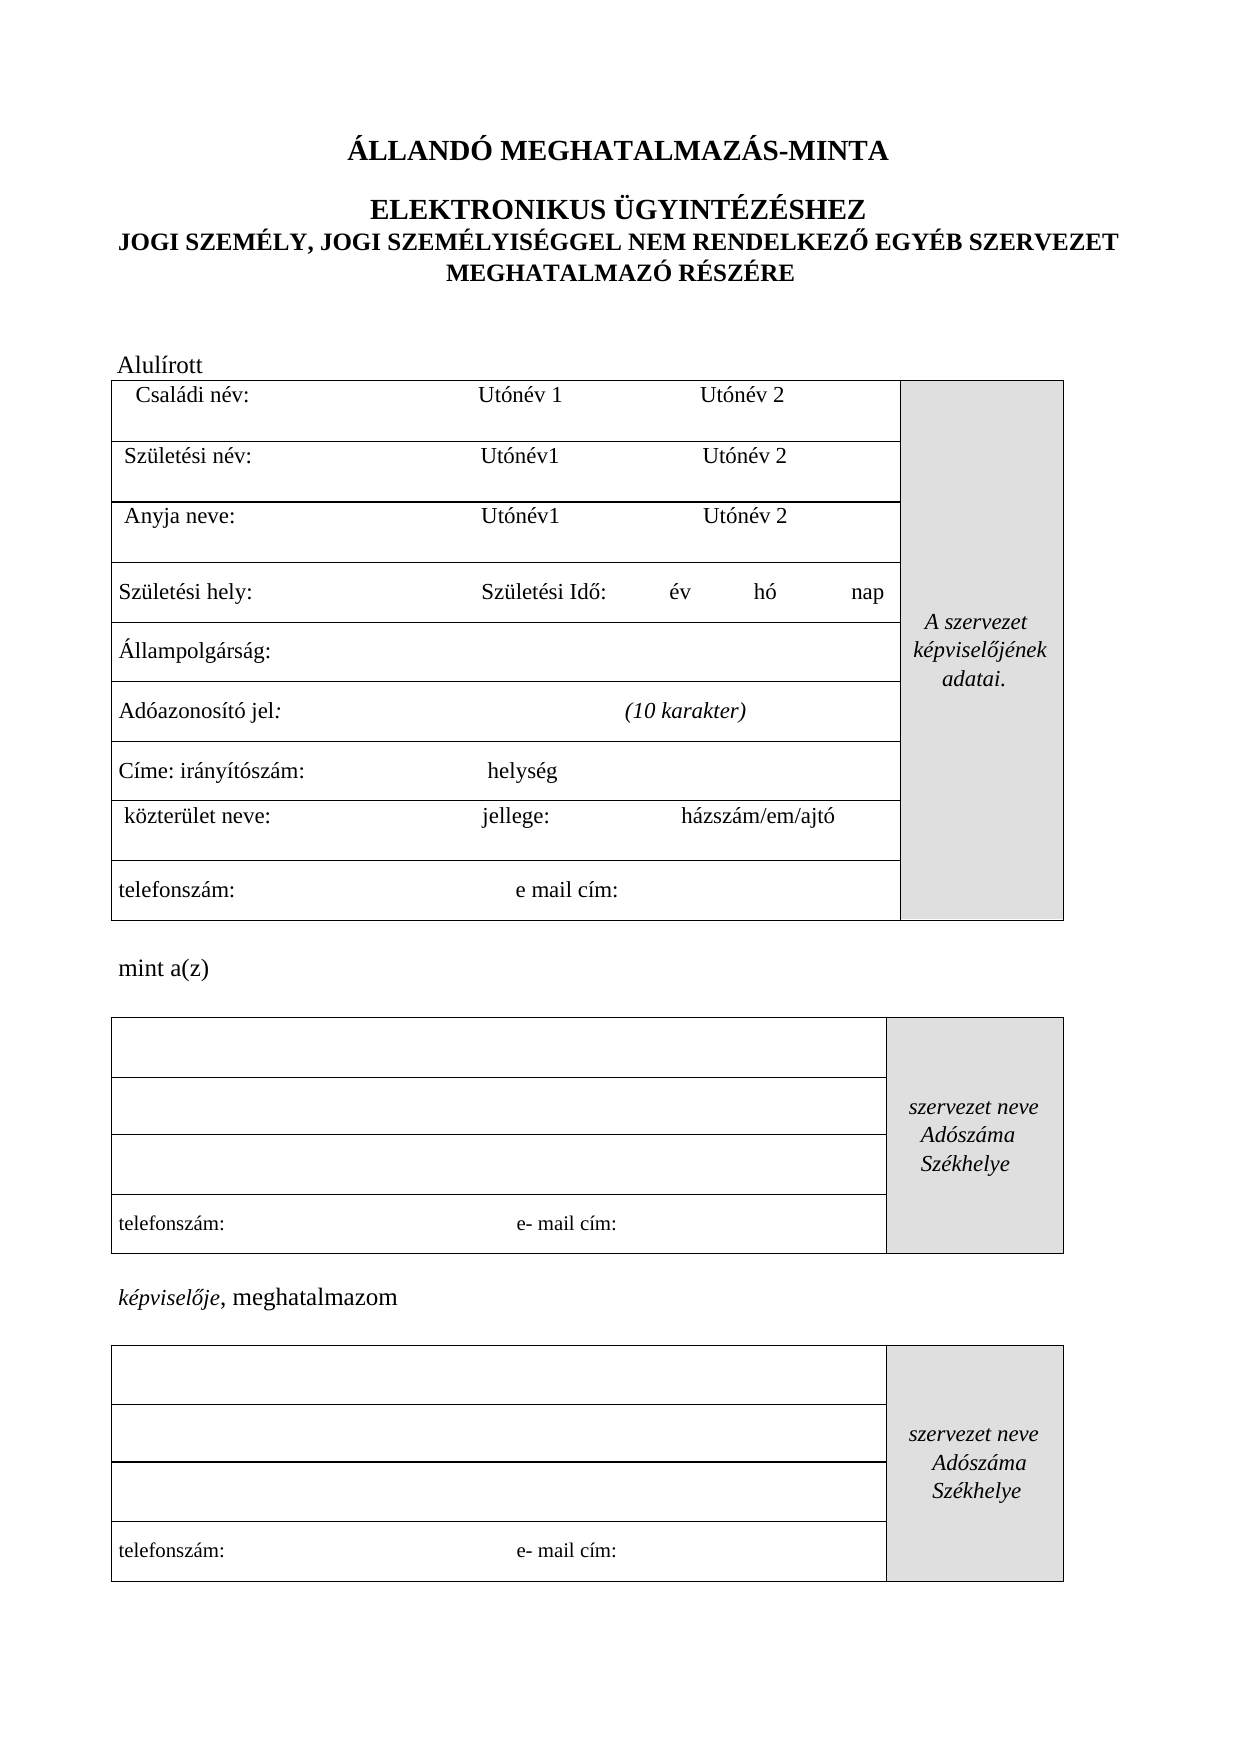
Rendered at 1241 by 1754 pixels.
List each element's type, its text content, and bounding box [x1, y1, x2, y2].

table_cell [112, 1135, 886, 1193]
table_header [112, 1346, 886, 1404]
table_header szervezet neve Adószáma Székhelye [887, 1346, 1063, 1581]
table_cell [112, 1463, 886, 1521]
table_cell Születési név: Utónév1 Utónév 2 [112, 442, 900, 501]
text MEGHATALMAZÓ RÉSZÉRE [118, 258, 1123, 287]
table_cell Adóazonosító jel: (10 karakter) [112, 682, 900, 741]
table_header szervezet neve Adószáma Székhelye [887, 1018, 1063, 1253]
table_cell telefonszám: e mail cím: [112, 861, 900, 919]
text ELEKTRONIKUS ÜGYINTÉZÉSHEZ [113, 192, 1123, 226]
table_header A szervezet képviselőjének adatai. [901, 381, 1063, 919]
text ÁLLANDÓ MEGHATALMAZÁS-MINTA [113, 133, 1123, 166]
table_cell telefonszám: e- mail cím: [112, 1522, 886, 1581]
table_cell közterület neve: jellege: házszám/em/ajtó [112, 801, 900, 860]
table_cell Születési hely: Születési Idő: év hó nap [112, 563, 900, 622]
table_header Családi név: Utónév 1 Utónév 2 [112, 381, 900, 441]
table_cell Címe: irányítószám: helység [112, 742, 900, 800]
table_header [112, 1018, 886, 1077]
text mint a(z) [118, 953, 1123, 981]
table_cell Anyja neve: Utónév1 Utónév 2 [112, 503, 900, 562]
table_cell Állampolgárság: [112, 623, 900, 681]
text képviselője, meghatalmazom [118, 1282, 1123, 1311]
text Alulírott [117, 350, 1122, 379]
table_cell [112, 1405, 886, 1461]
table_cell telefonszám: e- mail cím: [112, 1195, 886, 1253]
table_cell [112, 1078, 886, 1134]
text JOGI SZEMÉLY, JOGI SZEMÉLYISÉGGEL NEM RENDELKEZŐ EGYÉB SZERVEZET [114, 227, 1123, 256]
